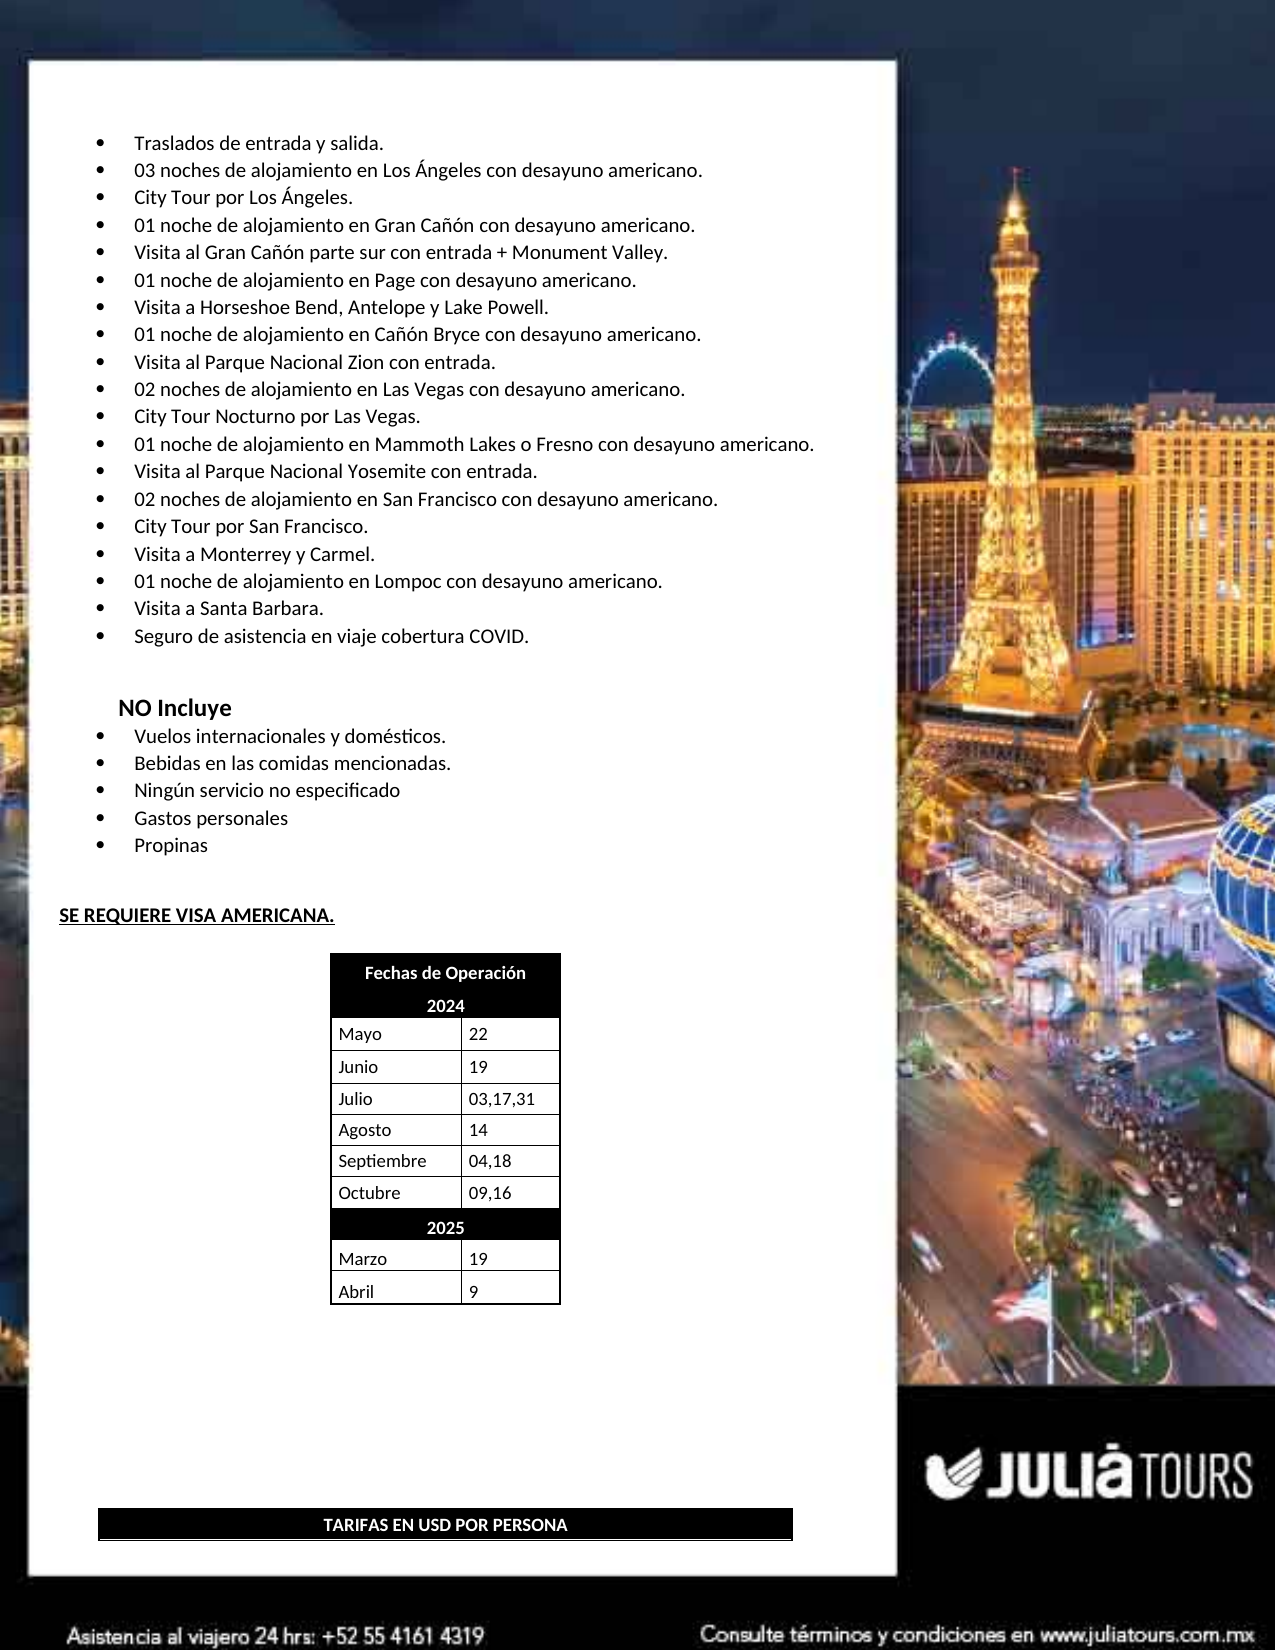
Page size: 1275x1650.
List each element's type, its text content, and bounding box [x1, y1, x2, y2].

table_cell 03,17,31 [462, 1084, 559, 1114]
list Visita al Parque Nacional Zion con entrada. [97, 349, 832, 374]
table_cell Agosto [332, 1115, 461, 1145]
table_cell 2024 [332, 985, 559, 1017]
picture [0, 0, 1275, 1650]
table_cell Mayo [332, 1018, 461, 1050]
list 01 noche de alojamiento en Mammoth Lakes o Fresno con desayuno americano. [97, 431, 832, 457]
table_cell 22 [462, 1018, 559, 1050]
list 03 noches de alojamiento en Los Ángeles con desayuno americano. [97, 157, 832, 183]
table_cell Julio [332, 1084, 461, 1114]
list Visita al Gran Cañón parte sur con entrada + Monument Valley. [97, 239, 832, 265]
table_cell Septiembre [332, 1146, 461, 1176]
table_cell 19 [462, 1051, 559, 1082]
list 01 noche de alojamiento en Lompoc con desayuno americano. [97, 568, 832, 593]
list 02 noches de alojamiento en San Francisco con desayuno americano. [97, 486, 832, 511]
text SE REQUIERE VISA AMERICANA. [59, 902, 832, 927]
list City Tour Nocturno por Las Vegas. [97, 404, 832, 429]
table_cell 19 [462, 1240, 559, 1270]
list Visita a Monterrey y Carmel. [97, 541, 832, 566]
list Traslados de entrada y salida. [97, 130, 832, 155]
table_header TARIFAS EN USD POR PERSONA [100, 1510, 791, 1539]
list Gastos personales [97, 805, 832, 831]
list Visita a Horseshoe Bend, Antelope y Lake Powell. [97, 294, 832, 319]
list City Tour por Los Ángeles. [97, 184, 832, 210]
table_cell Abril [332, 1271, 461, 1303]
list Propinas [97, 832, 832, 858]
table_cell 14 [462, 1115, 559, 1145]
table_cell 04,18 [462, 1146, 559, 1176]
table_cell 2025 [332, 1209, 559, 1239]
table_header Fechas de Operación [332, 955, 559, 984]
list Seguro de asistencia en viaje cobertura COVID. [97, 623, 832, 648]
text NO Incluye [118, 692, 832, 723]
table_cell 09,16 [462, 1177, 559, 1207]
list 02 noches de alojamiento en Las Vegas con desayuno americano. [97, 376, 832, 402]
table_cell Junio [332, 1051, 461, 1082]
table_cell 9 [462, 1271, 559, 1303]
list 01 noche de alojamiento en Cañón Bryce con desayuno americano. [97, 322, 832, 347]
list Visita al Parque Nacional Yosemite con entrada. [97, 458, 832, 484]
table_cell Marzo [332, 1240, 461, 1270]
list Bebidas en las comidas mencionadas. [97, 750, 832, 776]
list Visita a Santa Barbara. [97, 596, 832, 621]
table_cell Octubre [332, 1177, 461, 1207]
list Vuelos internacionales y domésticos. [97, 723, 832, 748]
list 01 noche de alojamiento en Page con desayuno americano. [97, 267, 832, 292]
list Ningún servicio no especificado [97, 778, 832, 803]
list City Tour por San Francisco. [97, 513, 832, 539]
list 01 noche de alojamiento en Gran Cañón con desayuno americano. [97, 212, 832, 237]
